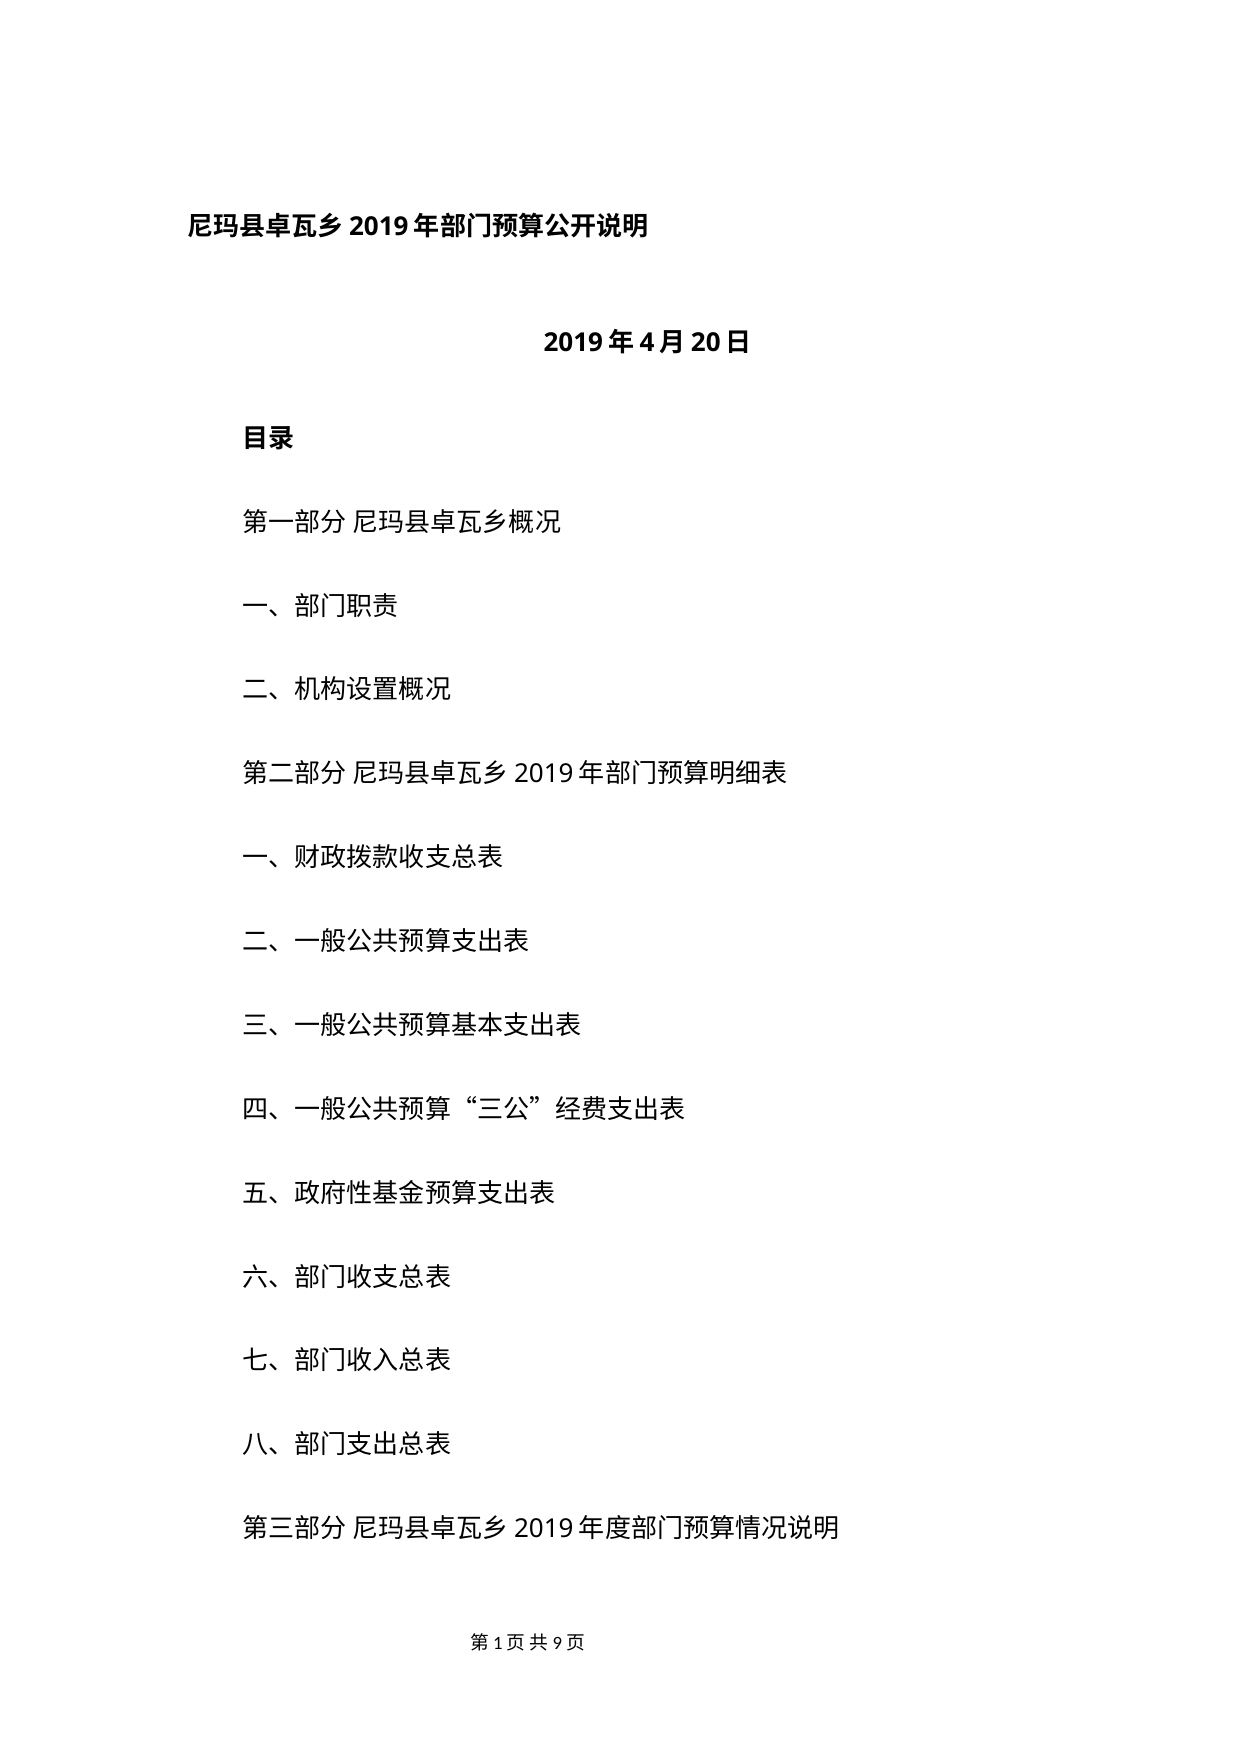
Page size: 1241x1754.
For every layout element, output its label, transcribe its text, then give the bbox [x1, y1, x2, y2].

text 七、部门收入总表 [187, 1326, 1053, 1391]
text 三、一般公共预算基本支出表 [187, 991, 1053, 1056]
text 八、部门支出总表 [187, 1410, 1053, 1475]
text 第一部分 尼玛县卓瓦乡概况 [187, 487, 1053, 552]
subtitle 尼玛县卓瓦乡2019年部门预算公开说明 [187, 191, 1053, 256]
text 第二部分 尼玛县卓瓦乡2019年部门预算明细表 [187, 739, 1053, 804]
text 五、政府性基金预算支出表 [187, 1158, 1053, 1223]
text 四、一般公共预算“三公”经费支出表 [187, 1074, 1053, 1139]
text 六、部门收支总表 [187, 1242, 1053, 1307]
text 第三部分 尼玛县卓瓦乡2019年度部门预算情况说明 [187, 1494, 1053, 1559]
text 目录 [187, 403, 1053, 468]
text 一、部门职责 [187, 571, 1053, 636]
text 2019年4月20日 [187, 307, 1053, 372]
text 一、财政拨款收支总表 [187, 823, 1053, 888]
text 二、机构设置概况 [187, 655, 1053, 720]
text 二、一般公共预算支出表 [187, 907, 1053, 972]
